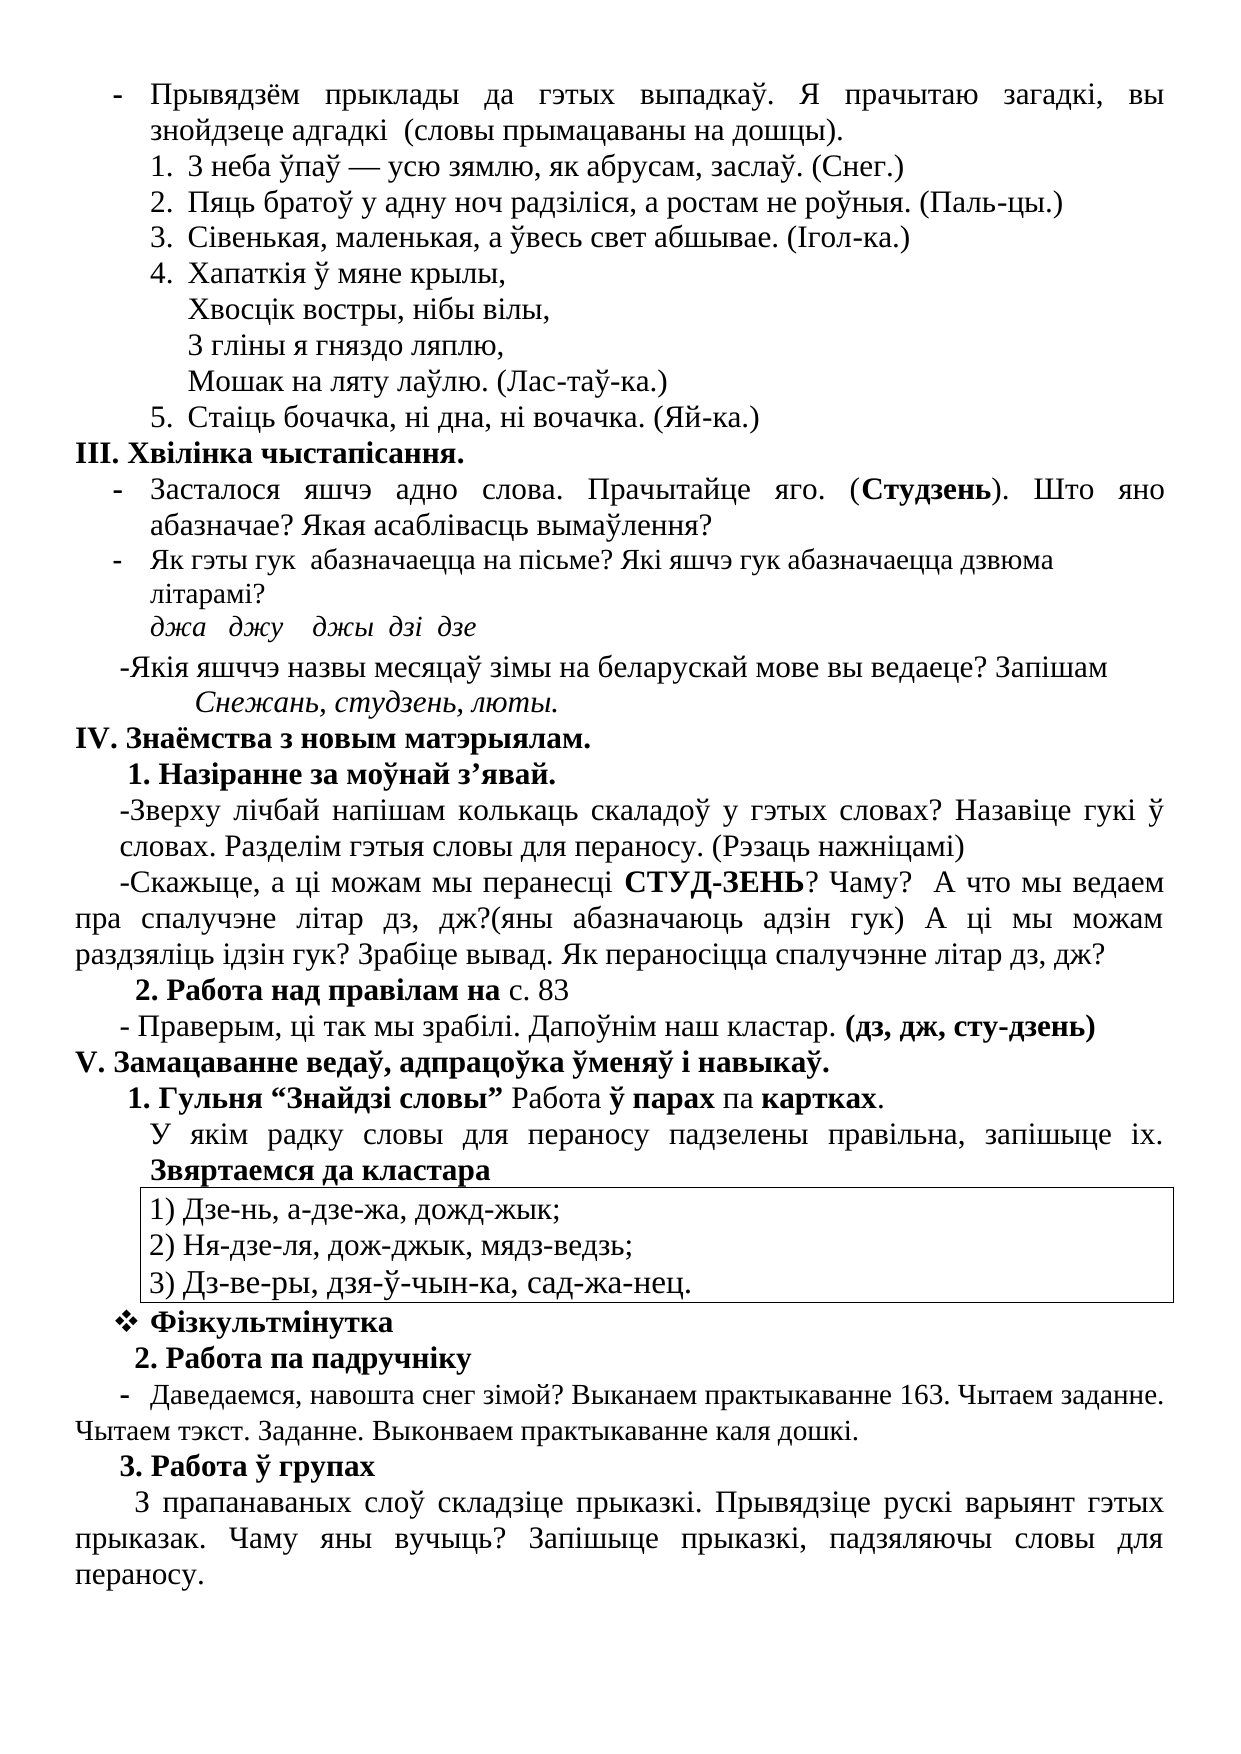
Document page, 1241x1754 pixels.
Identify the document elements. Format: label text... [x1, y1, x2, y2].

list Хвосцік востры, нібы вілы, [187, 291, 1165, 327]
list З прапанаваных слоў складзіце прыказкі. Прывядзіце рускі варыянт гэтых прыказак. Чаму яны вучыць? Запішыце прыказкі, падзяляючы словы для пераносу. [75, 1483, 1165, 1591]
list -Зверху лічбай напішам колькаць скаладоў у гэтых словах? Назавіце гукі ў словах. Разделім гэтыя словы для пераносу. (Рэзаць нажніцамі) [119, 792, 1165, 863]
list Засталося яшчэ адно слова. Прачытайце яго. (Студзень). Што яно абазначае? Якая асаблівасць вымаўлення? [112, 470, 1165, 542]
list Сівенькая, маленькая, а ўвесь свет абшывае. (Ігол-ка.) [150, 219, 1165, 255]
list 1. Гульня “Знайдзі словы” Работа ў парах па картках. [75, 1079, 1165, 1115]
list Як гэты гук абазначаецца на пісьме? Які яшчэ гук абазначаецца дзвюма літарамі? [112, 542, 1165, 609]
list 3. Работа ў групах [75, 1447, 1165, 1483]
list 3) Дз-ве-ры, дзя-ў-чын-ка, сад-жа-нец. [141, 1259, 1173, 1302]
list Снежань, студзень, люты. [150, 684, 1165, 720]
list 2) Ня-дзе-ля, дож-джык, мядз-ведзь; [141, 1223, 1173, 1259]
list джа джу джы дзі дзе [150, 609, 1165, 643]
list 3 неба ўпаў — усю зямлю, як абрусам, заслаў. (Снег.) [150, 147, 1165, 183]
list 1. Назіранне за моўнай з’явай. [75, 756, 1165, 792]
list IV. Знаёмства з новым матэрыялам. [75, 720, 1165, 756]
list 2. Работа па падручніку [75, 1339, 1165, 1375]
list III. Хвілінка чыстапісання. [75, 434, 1165, 470]
list Хапаткія ў мяне крылы, [150, 255, 1165, 291]
list -Якія яшччэ назвы месяцаў зімы на беларускай мове вы ведаеце? Запішам [119, 648, 1165, 684]
list Стаіць бочачка, ні дна, ні вочачка. (Яй-ка.) [150, 398, 1165, 434]
list Мошак на ляту лаўлю. (Лас-таў-ка.) [187, 362, 1165, 398]
list -Скажыце, а ці можам мы перанесці СТУД-ЗЕНЬ? Чаму? А что мы ведаем пра спалучэне літар дз, дж?(яны абазначаюць адзін гук) А ці мы можам раздзяліць ідзін гук? Зрабіце вывад. Як пераносіцца спалучэнне літар дз, дж? [75, 863, 1165, 971]
list Даведаемся, навошта снег зімой? Выканаем практыкаванне 163. Чытаем заданне. Чытаем тэкст. Заданне. Выконваем практыкаванне каля дошкі. [75, 1375, 1165, 1447]
list Фізкультмінутка [112, 1303, 1165, 1339]
list 2. Работа над правілам на с. 83 [119, 971, 1165, 1007]
list У якім радку словы для пераносу падзелены правільна, запішыце іх. Звяртаемся да кластара [149, 1115, 1165, 1187]
list - Праверым, ці так мы зрабілі. Дапоўнім наш кластар. (дз, дж, сту-дзень) [75, 1007, 1165, 1043]
list 1) Дзе-нь, а-дзе-жа, дожд-жык; [141, 1188, 1173, 1223]
list 3 гліны я гняздо ляплю, [187, 327, 1165, 362]
list Пяць братоў у адну ноч радзіліся, а ростам не роўныя. (Паль-цы.) [150, 183, 1165, 219]
text V. Замацаванне ведаў, адпрацоўка ўменяў і навыкаў. [75, 1043, 1165, 1079]
list Прывядзём прыклады да гэтых выпадкаў. Я прачытаю загадкі, вы знойдзеце адгадкі (словы прымацаваны на дошцы). [112, 75, 1165, 147]
